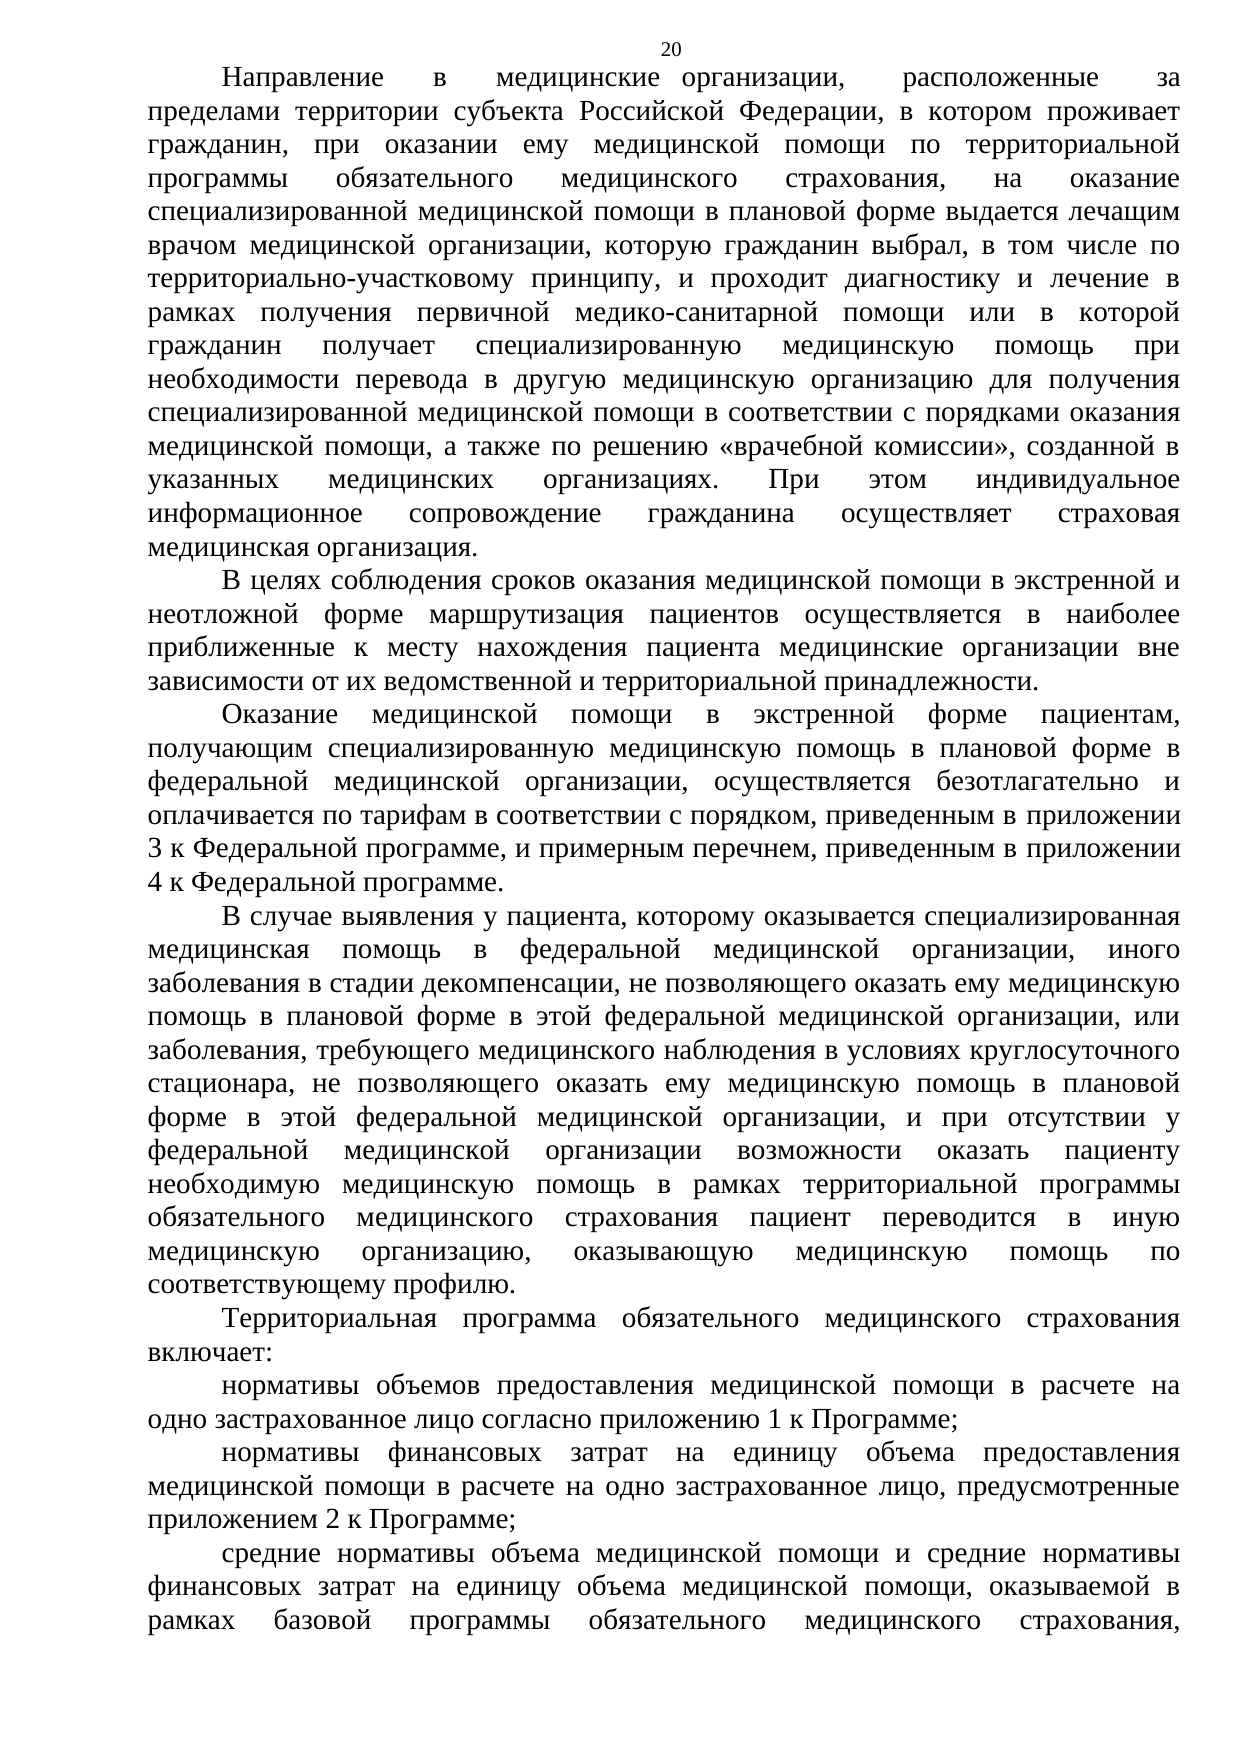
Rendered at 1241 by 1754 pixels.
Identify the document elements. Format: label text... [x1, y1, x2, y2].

text нормативы объемов предоставления медицинской помощи в расчете на одно застрахованное лицо согласно приложению 1 к Программе; [147, 1367, 1181, 1434]
text В случае выявления у пациента, которому оказывается специализированная медицинская помощь в федеральной медицинской организации, иного заболевания в стадии декомпенсации, не позволяющего оказать ему медицинскую помощь в плановой форме в этой федеральной медицинской организации, или заболевания, требующего медицинского наблюдения в условиях круглосуточного стационара, не позволяющего оказать ему медицинскую помощь в плановой форме в этой федеральной медицинской организации, и при отсутствии у федеральной медицинской организации возможности оказать пациенту необходимую медицинскую помощь в рамках территориальной программы обязательного медицинского страхования пациент переводится в иную медицинскую организацию, оказывающую медицинскую помощь по соответствующему профилю. [147, 898, 1181, 1300]
text В целях соблюдения сроков оказания медицинской помощи в экстренной и неотложной форме маршрутизация пациентов осуществляется в наиболее приближенные к месту нахождения пациента медицинские организации вне зависимости от их ведомственной и территориальной принадлежности. [147, 562, 1181, 696]
text Оказание медицинской помощи в экстренной форме пациентам, получающим специализированную медицинскую помощь в плановой форме в федеральной медицинской организации, осуществляется безотлагательно и оплачивается по тарифам в соответствии с порядком, приведенным в приложении 3 к Федеральной программе, и примерным перечнем, приведенным в приложении 4 к Федеральной программе. [147, 696, 1181, 898]
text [147, 1535, 1181, 1636]
text Территориальная программа обязательного медицинского страхования включает: [147, 1300, 1181, 1367]
text Направление в медицинские организации, расположенные за пределами территории субъекта Российской Федерации, в котором проживает гражданин, при оказании ему медицинской помощи по территориальной программы обязательного медицинского страхования, на оказание специализированной медицинской помощи в плановой форме выдается лечащим врачом медицинской организации, которую гражданин выбрал, в том числе по территориально-участковому принципу, и проходит диагностику и лечение в рамках получения первичной медико-санитарной помощи или в которой гражданин получает специализированную медицинскую помощь при необходимости перевода в другую медицинскую организацию для получения специализированной медицинской помощи в соответствии с порядками оказания медицинской помощи, а также по решению «врачебной комиссии», созданной в указанных медицинских организациях. При этом индивидуальное информационное сопровождение гражданина осуществляет страховая медицинская организация. [147, 59, 1181, 562]
text нормативы финансовых затрат на единицу объема предоставления медицинской помощи в расчете на одно застрахованное лицо, предусмотренные приложением 2 к Программе; [147, 1434, 1181, 1535]
